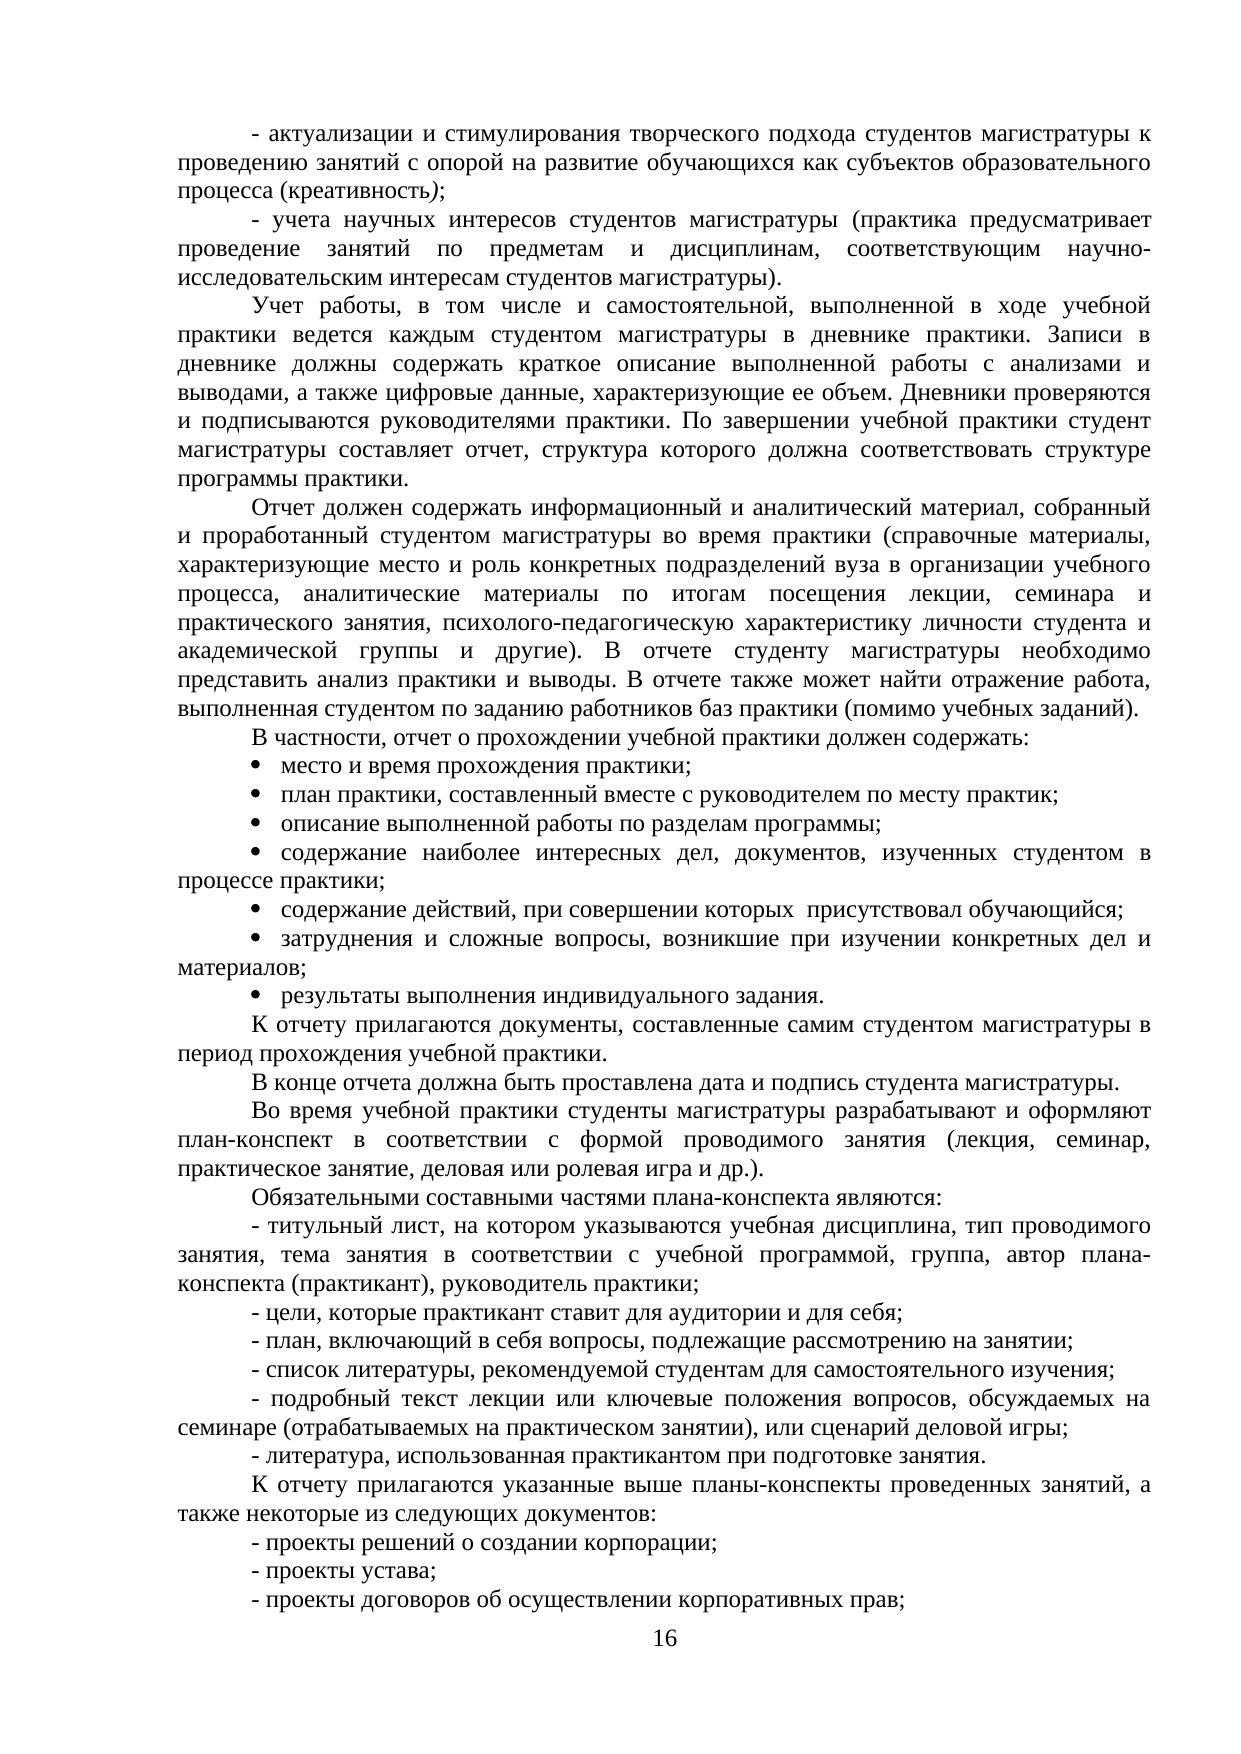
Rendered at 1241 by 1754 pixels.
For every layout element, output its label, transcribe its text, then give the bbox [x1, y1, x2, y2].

text Отчет должен содержать информационный и аналитический материал, собранный и проработанный студентом магистратуры во время практики (справочные материалы, характеризующие место и роль конкретных подразделений вуза в организации учебного процесса, аналитические материалы по итогам посещения лекции, семинара и практического занятия, психолого-педагогическую характеристику личности студента и академической группы и другие). В отчете студенту магистратуры необходимо представить анализ практики и выводы. В отчете также может найти отражение работа, выполненная студентом по заданию работников баз практики (помимо учебных заданий). [177, 492, 1152, 722]
text К отчету прилагаются указанные выше планы-конспекты проведенных занятий, а также некоторые из следующих документов: [177, 1469, 1152, 1527]
text Во время учебной практики студенты магистратуры разрабатывают и оформляют план-конспект в соответствии с формой проводимого занятия (лекция, семинар, практическое занятие, деловая или ролевая игра и др.). [177, 1096, 1152, 1182]
text - план, включающий в себя вопросы, подлежащие рассмотрению на занятии; [177, 1326, 1152, 1354]
text - актуализации и стимулирования творческого подхода студентов магистратуры к проведению занятий с опорой на развитие обучающихся как субъектов образовательного процесса (креативность); [177, 118, 1152, 204]
text В конце отчета должна быть проставлена дата и подпись студента магистратуры. [177, 1067, 1152, 1096]
list описание выполненной работы по разделам программы; [177, 808, 1152, 837]
text - учета научных интересов студентов магистратуры (практика предусматривает проведение занятий по предметам и дисциплинам, соответствующим научно-исследовательским интересам студентов магистратуры). [177, 204, 1152, 291]
list план практики, составленный вместе с руководителем по месту практик; [177, 779, 1152, 808]
text - литература, использованная практикантом при подготовке занятия. [177, 1441, 1152, 1469]
text - проекты договоров об осуществлении корпоративных прав; [177, 1584, 1152, 1613]
text - цели, которые практикант ставит для аудитории и для себя; [177, 1297, 1152, 1326]
list место и время прохождения практики; [177, 751, 1152, 779]
text В частности, отчет о прохождении учебной практики должен содержать: [177, 722, 1152, 751]
text - список литературы, рекомендуемой студентам для самостоятельного изучения; [177, 1354, 1152, 1383]
list содержание наиболее интересных дел, документов, изученных студентом в процессе практики; [177, 837, 1152, 894]
text Обязательными составными частями плана-конспекта являются: [177, 1182, 1152, 1211]
text К отчету прилагаются документы, составленные самим студентом магистратуры в период прохождения учебной практики. [177, 1009, 1152, 1067]
list результаты выполнения индивидуального задания. [177, 981, 1152, 1009]
list затруднения и сложные вопросы, возникшие при изучении конкретных дел и материалов; [177, 923, 1152, 981]
text Учет работы, в том числе и самостоятельной, выполненной в ходе учебной практики ведется каждым студентом магистратуры в дневнике практики. Записи в дневнике должны содержать краткое описание выполненной работы с анализами и выводами, а также цифровые данные, характеризующие ее объем. Дневники проверяются и подписываются руководителями практики. По завершении учебной практики студент магистратуры составляет отчет, структура которого должна соответствовать структуре программы практики. [177, 291, 1152, 492]
text - проекты решений о создании корпорации; [177, 1527, 1152, 1556]
text - проекты устава; [177, 1556, 1152, 1584]
text - титульный лист, на котором указываются учебная дисциплина, тип проводимого занятия, тема занятия в соответствии с учебной программой, группа, автор плана-конспекта (практикант), руководитель практики; [177, 1211, 1152, 1297]
text - подробный текст лекции или ключевые положения вопросов, обсуждаемых на семинаре (отрабатываемых на практическом занятии), или сценарий деловой игры; [177, 1383, 1152, 1441]
list содержание действий, при совершении которых присутствовал обучающийся; [177, 894, 1152, 923]
